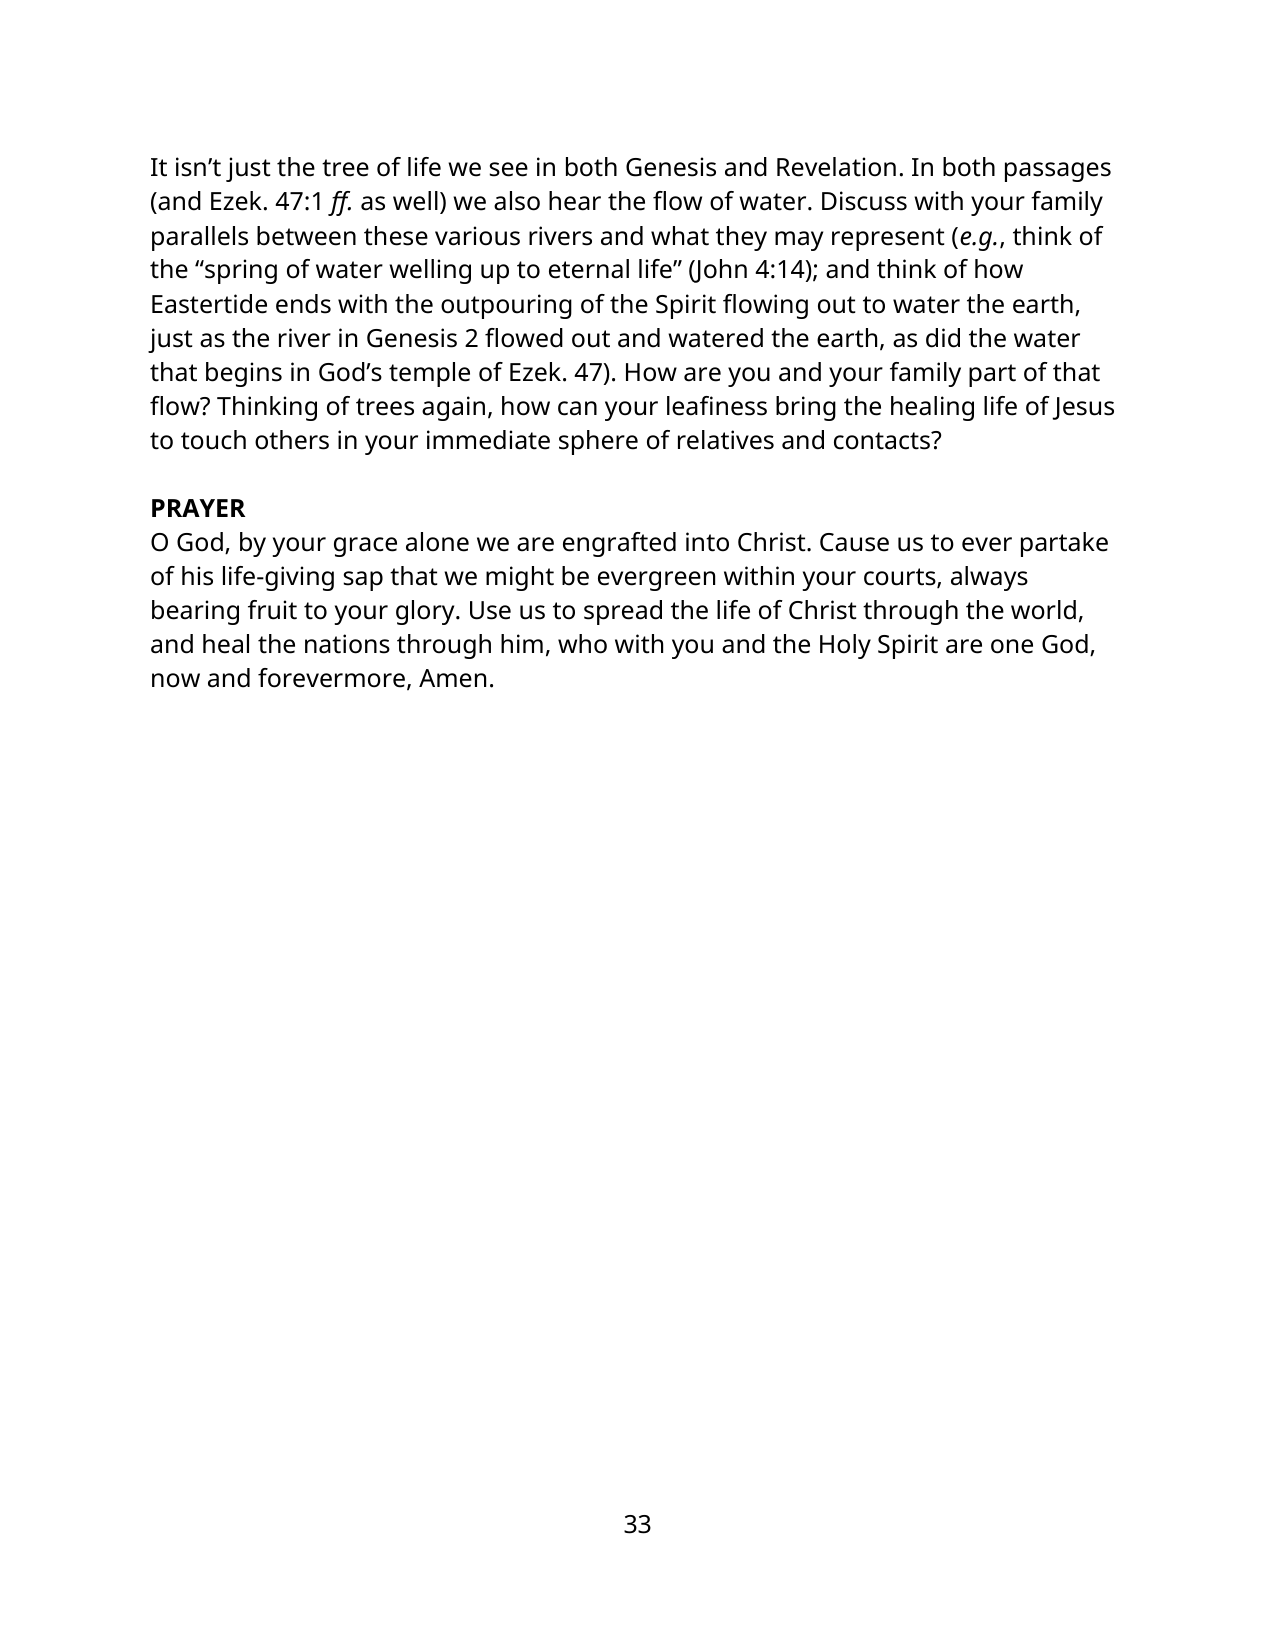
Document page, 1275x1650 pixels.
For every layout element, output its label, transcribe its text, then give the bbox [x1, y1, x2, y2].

text O God, by your grace alone we are engrafted into Christ. Cause us to ever partake of his life-giving sap that we might be evergreen within your courts, always bearing fruit to your glory. Use us to spread the life of Christ through the world, and heal the nations through him, who with you and the Holy Spirit are one God, now and forevermore, Amen. [150, 525, 1125, 695]
text It isn’t just the tree of life we see in both Genesis and Revelation. In both passages (and Ezek. 47:1 ff. as well) we also hear the flow of water. Discuss with your family parallels between these various rivers and what they may represent (e.g., think of the “spring of water welling up to eternal life” (John 4:14); and think of how Eastertide ends with the outpouring of the Spirit flowing out to water the earth, just as the river in Genesis 2 flowed out and watered the earth, as did the water that begins in God’s temple of Ezek. 47). How are you and your family part of that flow? Thinking of trees again, how can your leafiness bring the healing life of Jesus to touch others in your immediate sphere of relatives and contacts? [150, 150, 1125, 457]
text PRAYER [150, 491, 1125, 525]
